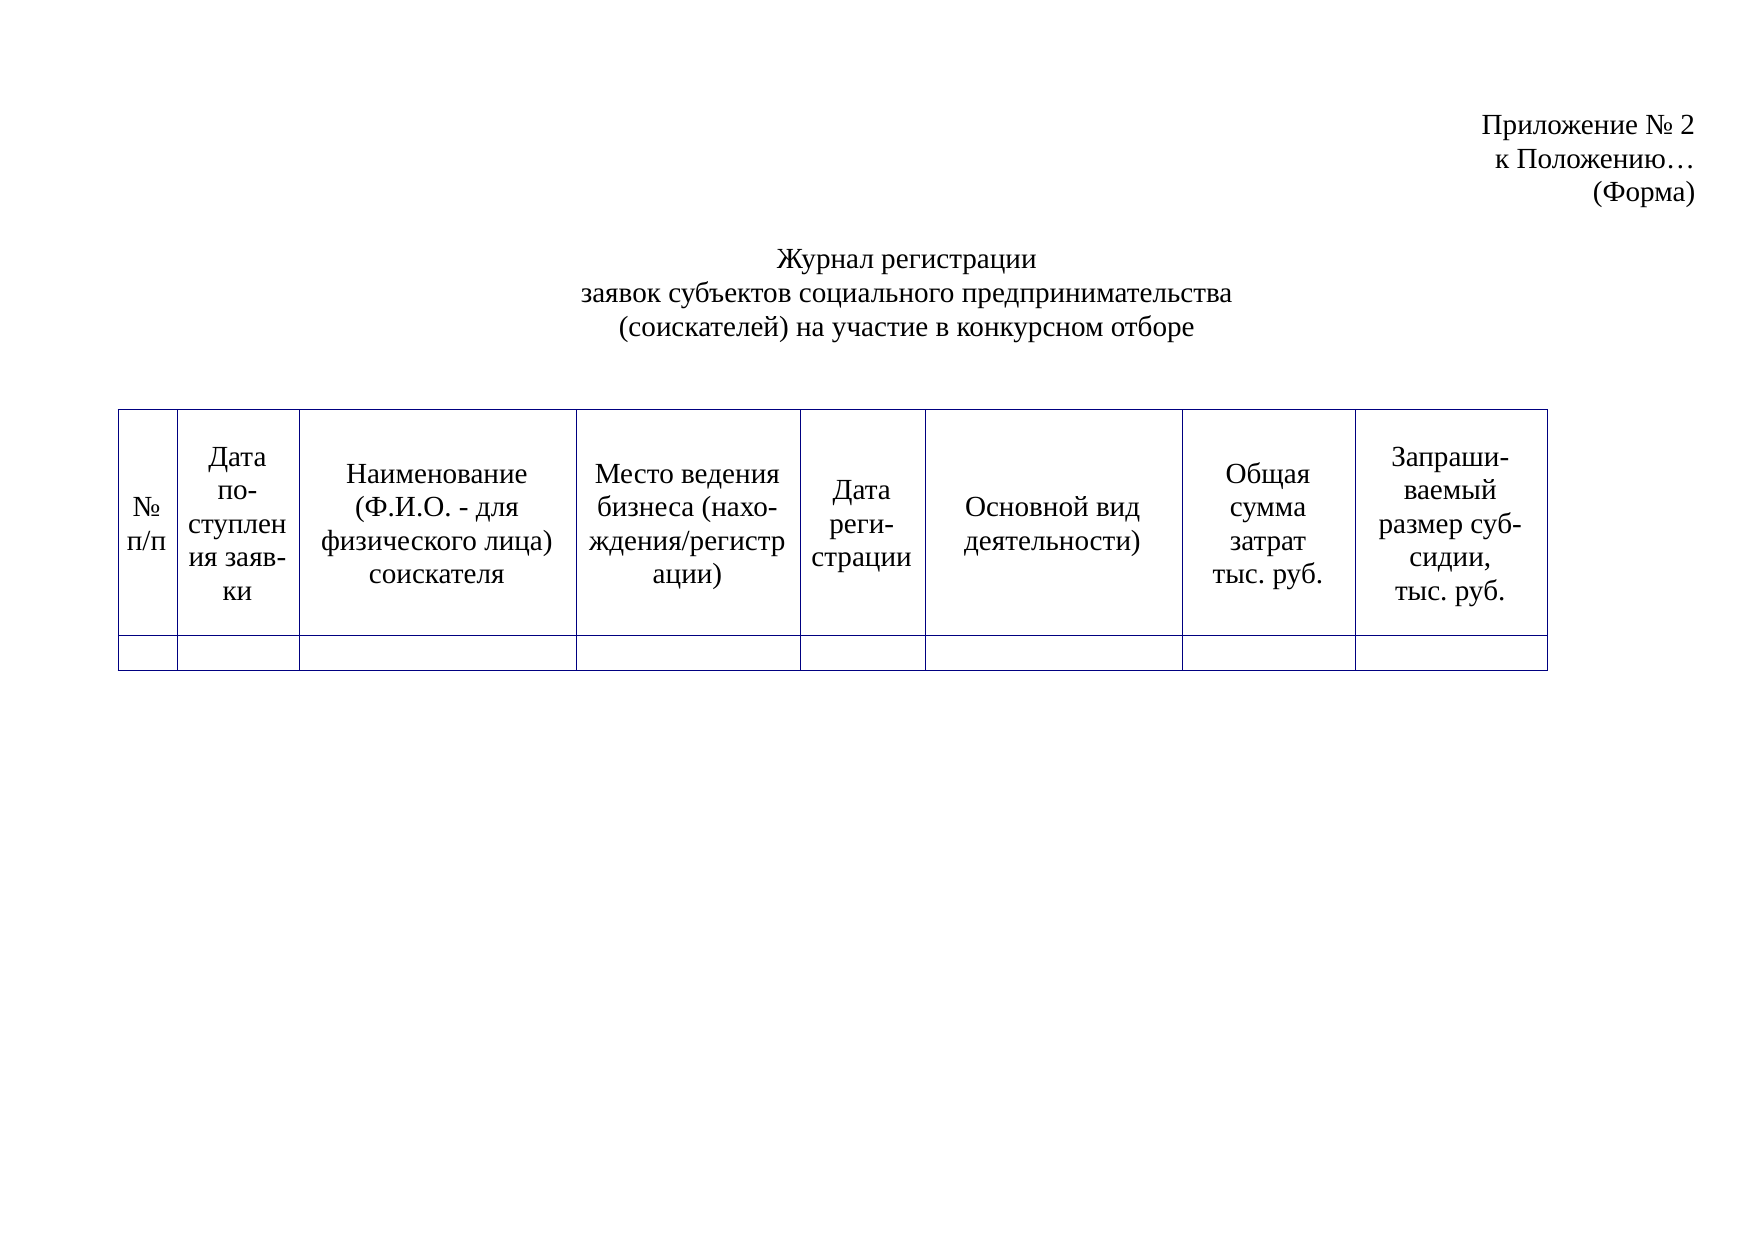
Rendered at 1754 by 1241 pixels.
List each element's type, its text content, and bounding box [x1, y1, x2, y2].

table_header Общая сумма затрат тыс. руб. [1183, 410, 1355, 635]
table_cell [119, 636, 177, 670]
table_cell [178, 636, 299, 670]
table_header Место ведения бизнеса (нахождения/регистрации) [577, 410, 800, 635]
table_cell [300, 636, 576, 670]
text к Положению… [118, 141, 1695, 174]
table_header Дата регистрации [801, 410, 925, 635]
table_cell [926, 636, 1182, 670]
text Приложение № 2 [118, 107, 1695, 141]
table_cell [577, 636, 800, 670]
table_cell [801, 636, 925, 670]
table_header № п/п [119, 410, 177, 635]
table_cell [1356, 636, 1547, 670]
table_header Запрашиваемый размер субсидии, тыс. руб. [1356, 410, 1547, 635]
text заявок субъектов социального предпринимательства [118, 275, 1695, 309]
text (соискателей) на участие в конкурсном отборе [118, 309, 1695, 342]
table_header Основной вид деятельности) [926, 410, 1182, 635]
table_header Наименование (Ф.И.О. - для физического лица) соискателя [300, 410, 576, 635]
text Журнал регистрации [118, 242, 1695, 275]
table_header Дата поступления заявки [178, 410, 299, 635]
text (Форма) [118, 174, 1695, 208]
table_cell [1183, 636, 1355, 670]
